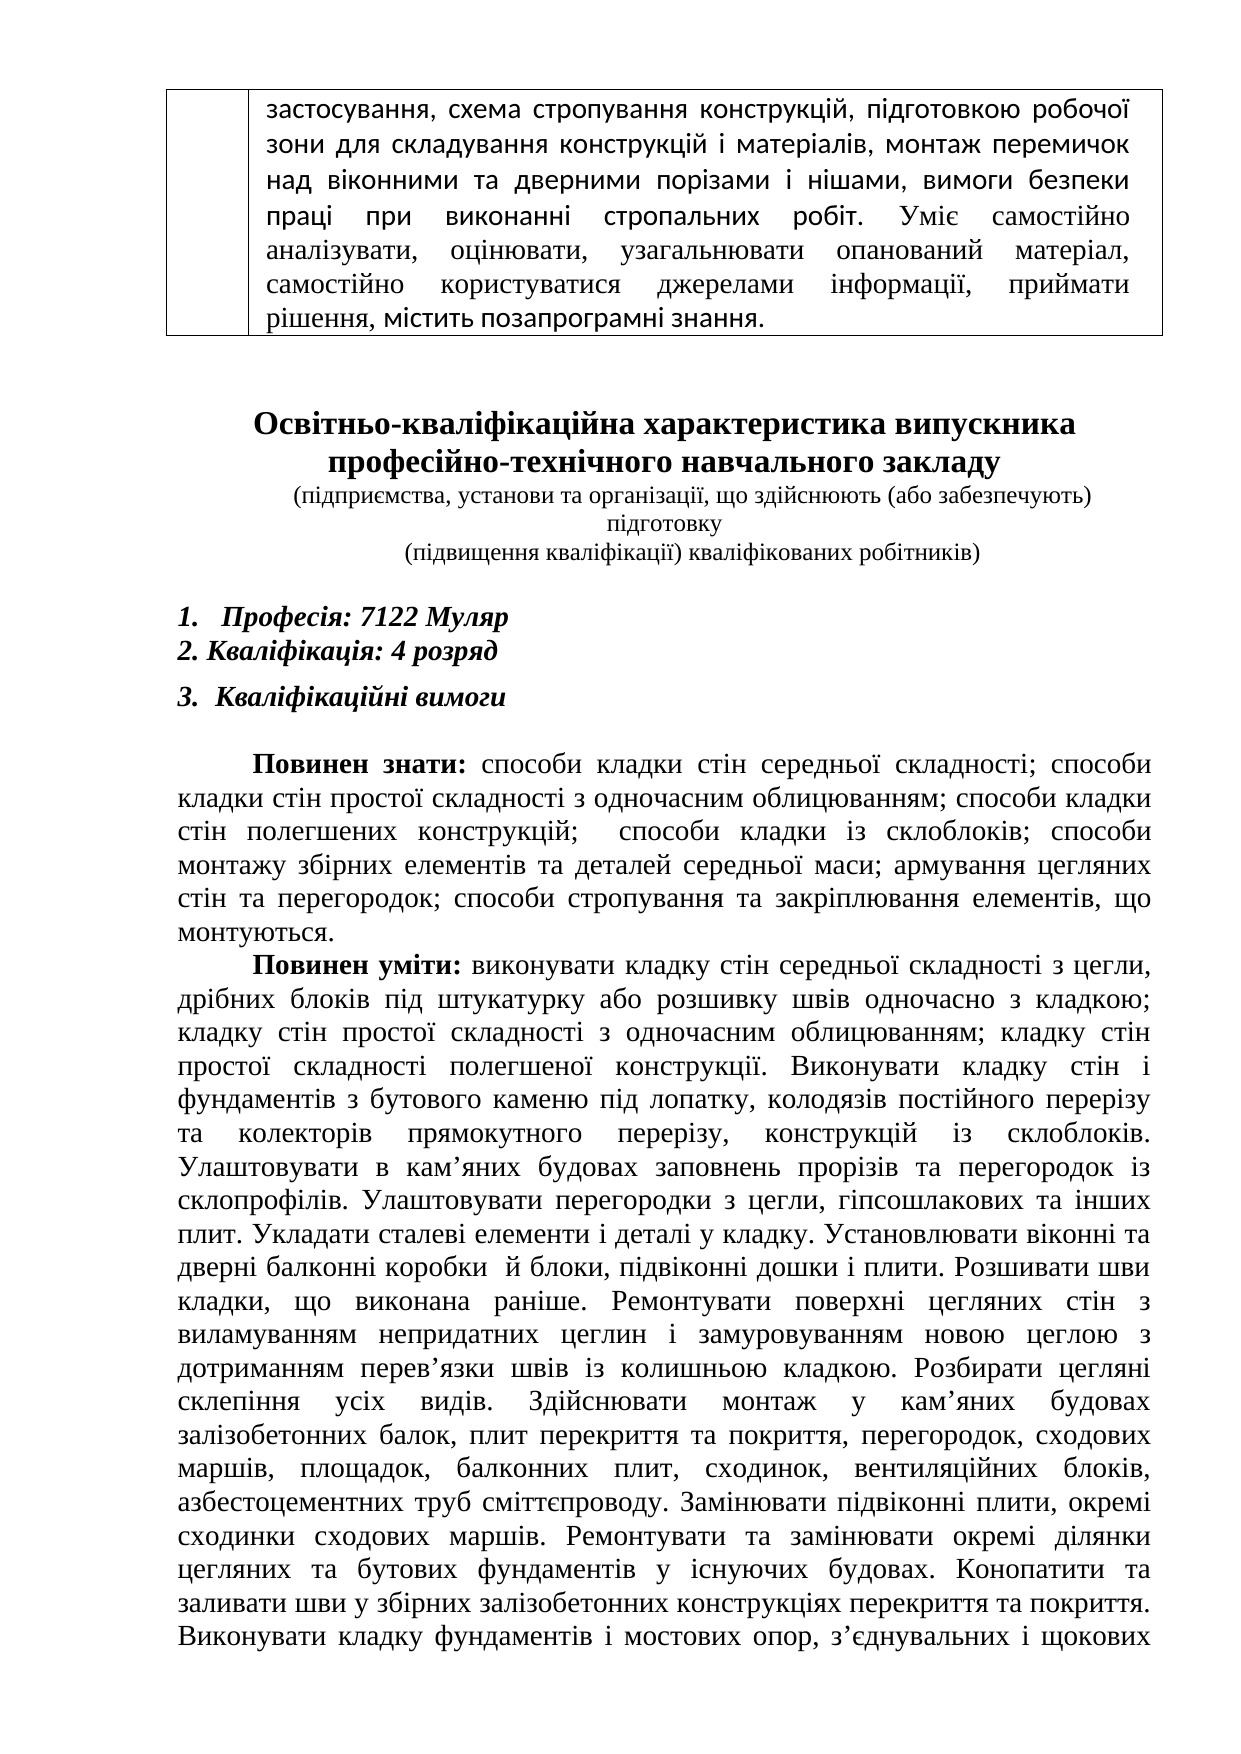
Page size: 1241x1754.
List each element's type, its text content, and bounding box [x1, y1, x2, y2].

text (підвищення кваліфікації) кваліфікованих робітників) [177, 537, 1152, 566]
text 2. Кваліфікація: 4 розряд [177, 633, 1152, 667]
table_cell 12 [167, 90, 248, 335]
text (підприємства, установи та організації, що здійснюють (або забезпечують) підготовку [177, 480, 1152, 537]
text Освітньо-кваліфікаційна характеристика випускника [177, 403, 1152, 441]
text професійно-технічного навчального закладу [177, 441, 1152, 480]
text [177, 947, 1152, 1652]
text 1. Професія: 7122 Муляр [177, 599, 1152, 633]
list Кваліфікаційні вимоги [177, 679, 1152, 713]
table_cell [249, 90, 1162, 335]
text Повинен знати: способи кладки стін середньої складності; способи кладки стін простої складності з одночасним облицюванням; способи кладки стін полегшених конструкцій; способи кладки із склоблоків; способи монтажу збірних елементів та деталей середньої маси; армування цегляних стін та перегородок; способи стропування та закріплювання елементів, що монтуються. [177, 746, 1152, 947]
